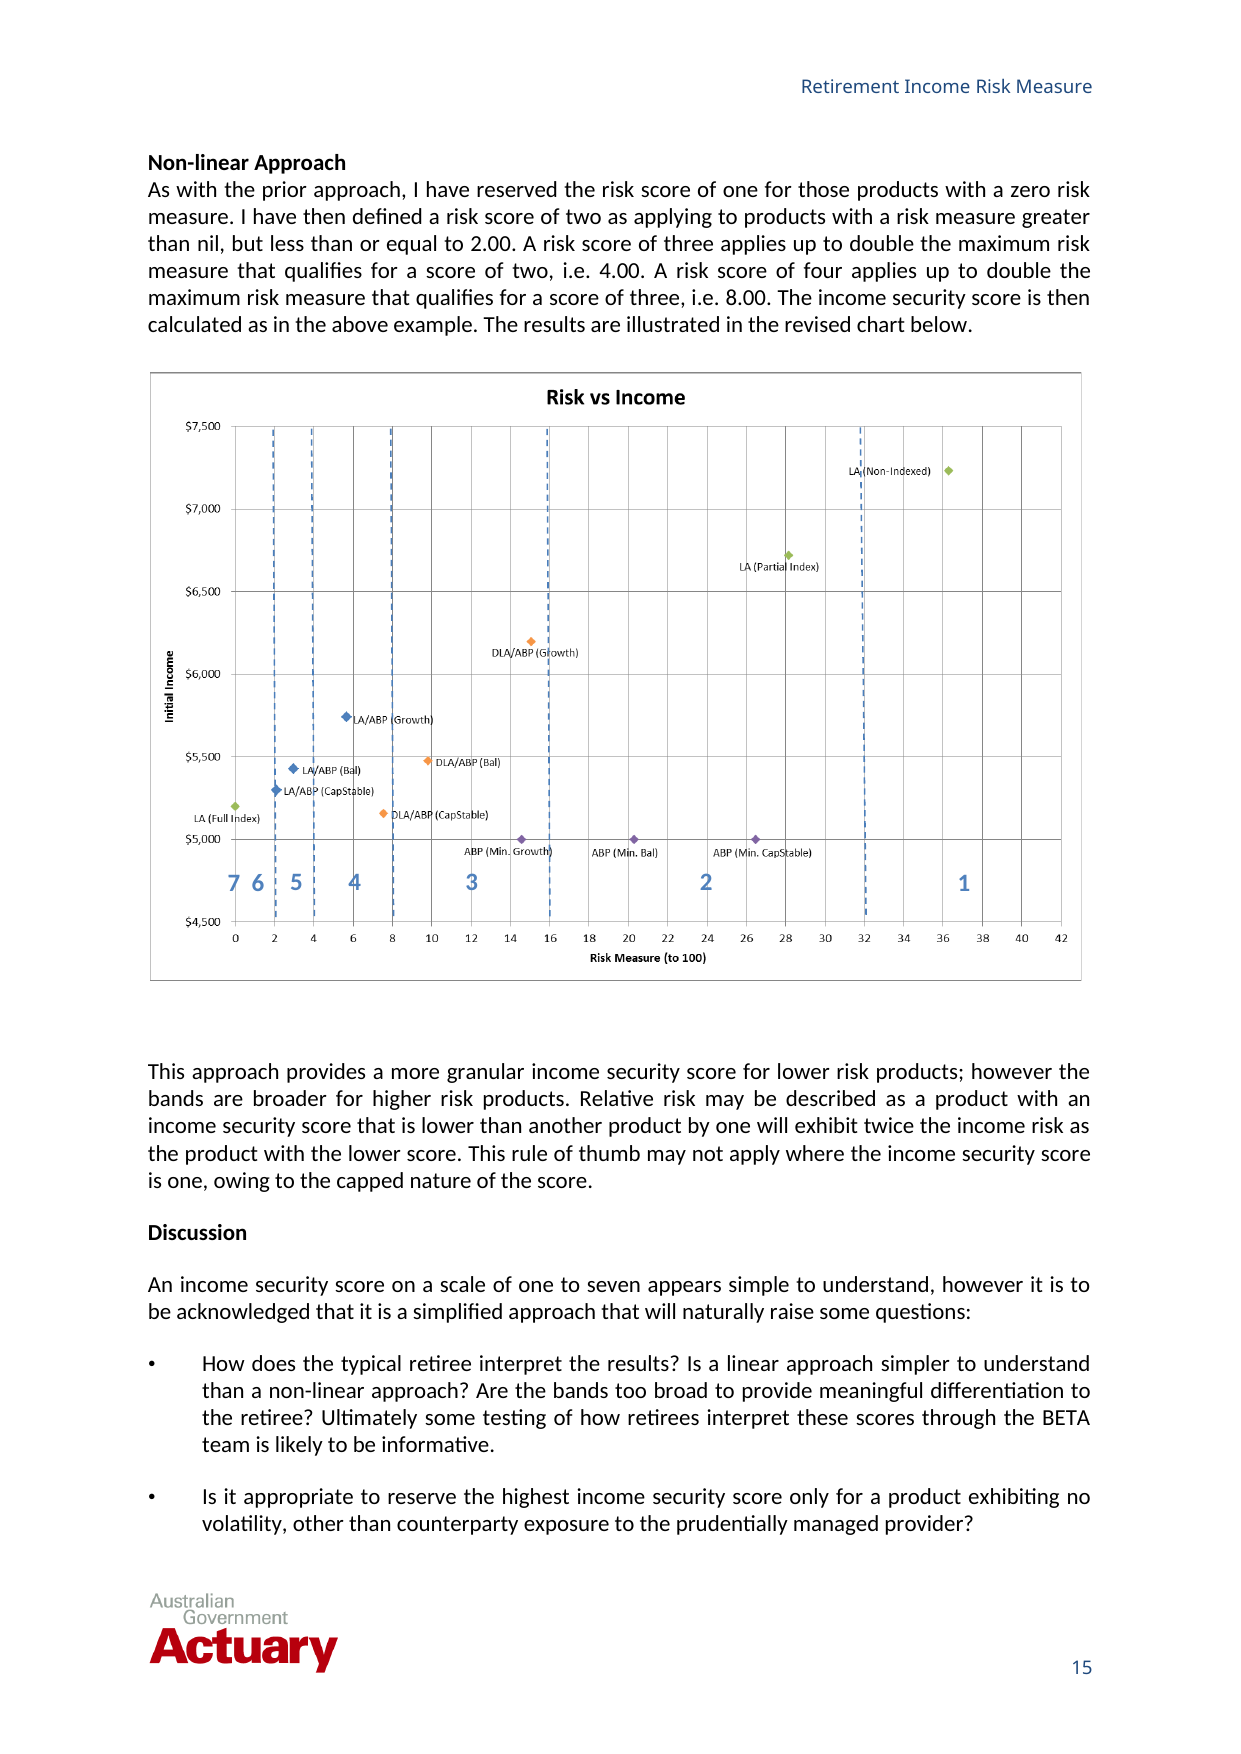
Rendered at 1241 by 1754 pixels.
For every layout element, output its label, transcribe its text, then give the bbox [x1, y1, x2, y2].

text Non-linear Approach [148, 148, 1092, 176]
picture [147, 1590, 340, 1675]
text An income security score on a scale of one to seven appears simple to understand, however it is to be acknowledged that it is a simplified approach that will naturally raise some questions: [148, 1271, 1092, 1325]
text Is it appropriate to reserve the highest income security score only for a product exhibiting no volatility, other than counterparty exposure to the prudentially managed provider? [148, 1483, 1092, 1537]
text As with the prior approach, I have reserved the risk score of one for those products with a zero risk measure. I have then defined a risk score of two as applying to products with a risk measure greater than nil, but less than or equal to 2.00. A risk score of three applies up to double the maximum risk measure that qualifies for a score of two, i.e. 4.00. A risk score of four applies up to double the maximum risk measure that qualifies for a score of three, i.e. 8.00. The income security score is then calculated as in the above example. The results are illustrated in the revised chart below. [148, 176, 1092, 338]
text How does the typical retiree interpret the results? Is a linear approach simpler to understand than a non-linear approach? Are the bands too broad to provide meaningful differentiation to the retiree? Ultimately some testing of how retirees interpret these scores through the BETA team is likely to be informative. [148, 1350, 1092, 1458]
picture [150, 372, 1082, 981]
text This approach provides a more granular income security score for lower risk products; however the bands are broader for higher risk products. Relative risk may be described as a product with an income security score that is lower than another product by one will exhibit twice the income risk as the product with the lower score. This rule of thumb may not apply where the income security score is one, owing to the capped nature of the score. [148, 1058, 1092, 1193]
text Discussion [148, 1218, 1092, 1246]
